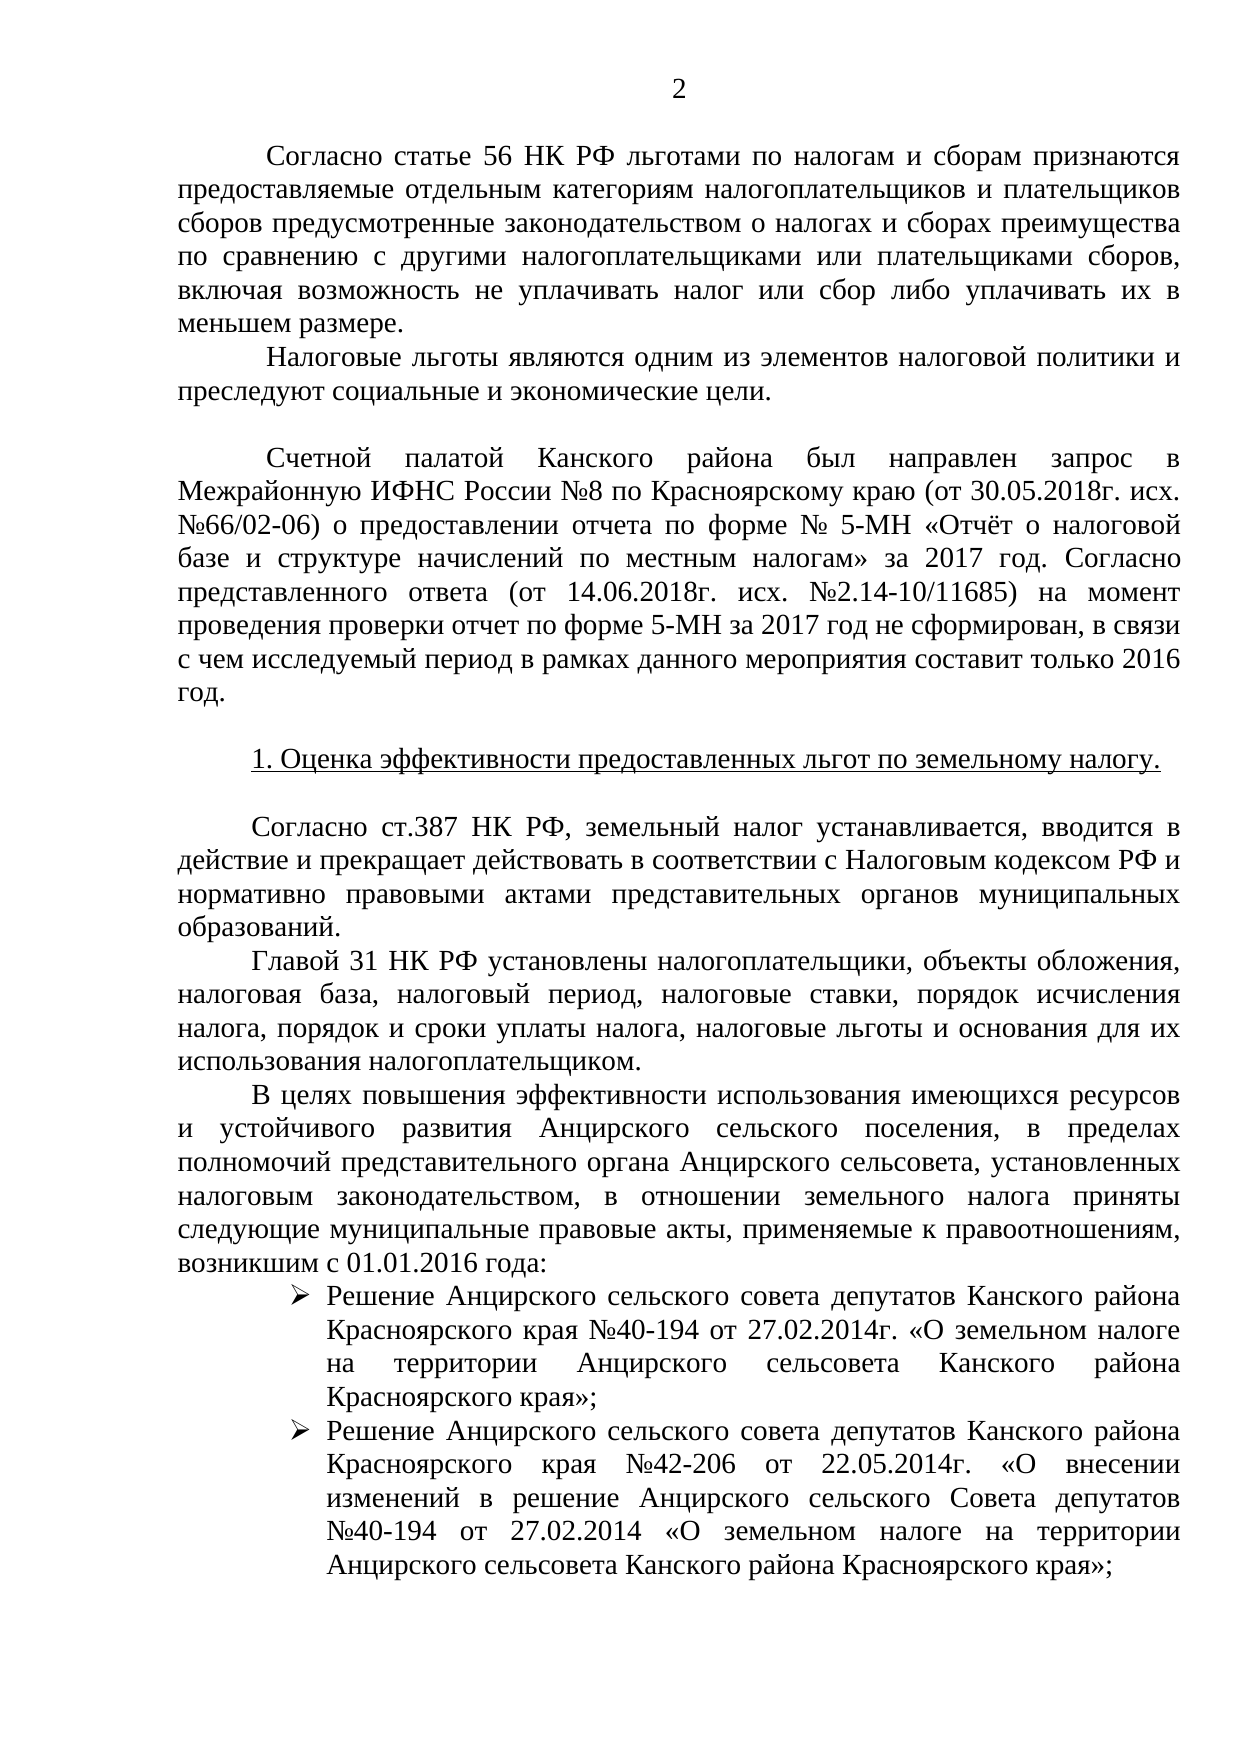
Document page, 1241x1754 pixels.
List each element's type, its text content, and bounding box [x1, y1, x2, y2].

text Счетной палатой Канского района был направлен запрос в Межрайонную ИФНС России №8 по Красноярскому краю (от 30.05.2018г. исх. №66/02-06) о предоставлении отчета по форме № 5-МН «Отчёт о налоговой базе и структуре начислений по местным налогам» за 2017 год. Согласно представленного ответа (от 14.06.2018г. исх. №2.14-10/11685) на момент проведения проверки отчет по форме 5-МН за 2017 год не сформирован, в связи с чем исследуемый период в рамках данного мероприятия составит только 2016 год. [177, 440, 1181, 708]
list Решение Анцирского сельского совета депутатов Канского района Красноярского края №42-206 от 22.05.2014г. «О внесении изменений в решение Анцирского сельского Совета депутатов №40-194 от 27.02.2014 «О земельном налоге на территории Анцирского сельсовета Канского района Красноярского края»; [288, 1413, 1181, 1580]
text Согласно статье 56 НК РФ льготами по налогам и сборам признаются предоставляемые отдельным категориям налогоплательщиков и плательщиков сборов предусмотренные законодательством о налогах и сборах преимущества по сравнению с другими налогоплательщиками или плательщиками сборов, включая возможность не уплачивать налог или сбор либо уплачивать их в меньшем размере. [177, 138, 1181, 339]
text 1. Оценка эффективности предоставленных льгот по земельному налогу. [177, 742, 1181, 775]
text Согласно ст.387 НК РФ, земельный налог устанавливается, вводится в действие и прекращает действовать в соответствии с Налоговым кодексом РФ и нормативно правовыми актами представительных органов муниципальных образований. [177, 809, 1181, 943]
list Решение Анцирского сельского совета депутатов Канского района Красноярского края №40-194 от 27.02.2014г. «О земельном налоге на территории Анцирского сельсовета Канского района Красноярского края»; [288, 1278, 1181, 1413]
text Налоговые льготы являются одним из элементов налоговой политики и преследуют социальные и экономические цели. [177, 339, 1181, 406]
text В целях повышения эффективности использования имеющихся ресурсов и устойчивого развития Анцирского сельского поселения, в пределах полномочий представительного органа Анцирского сельсовета, установленных налоговым законодательством, в отношении земельного налога приняты следующие муниципальные правовые акты, применяемые к правоотношениям, возникшим с 01.01.2016 года: [177, 1077, 1181, 1278]
text Главой 31 НК РФ установлены налогоплательщики, объекты обложения, налоговая база, налоговый период, налоговые ставки, порядок исчисления налога, порядок и сроки уплаты налога, налоговые льготы и основания для их использования налогоплательщиком. [177, 943, 1181, 1077]
